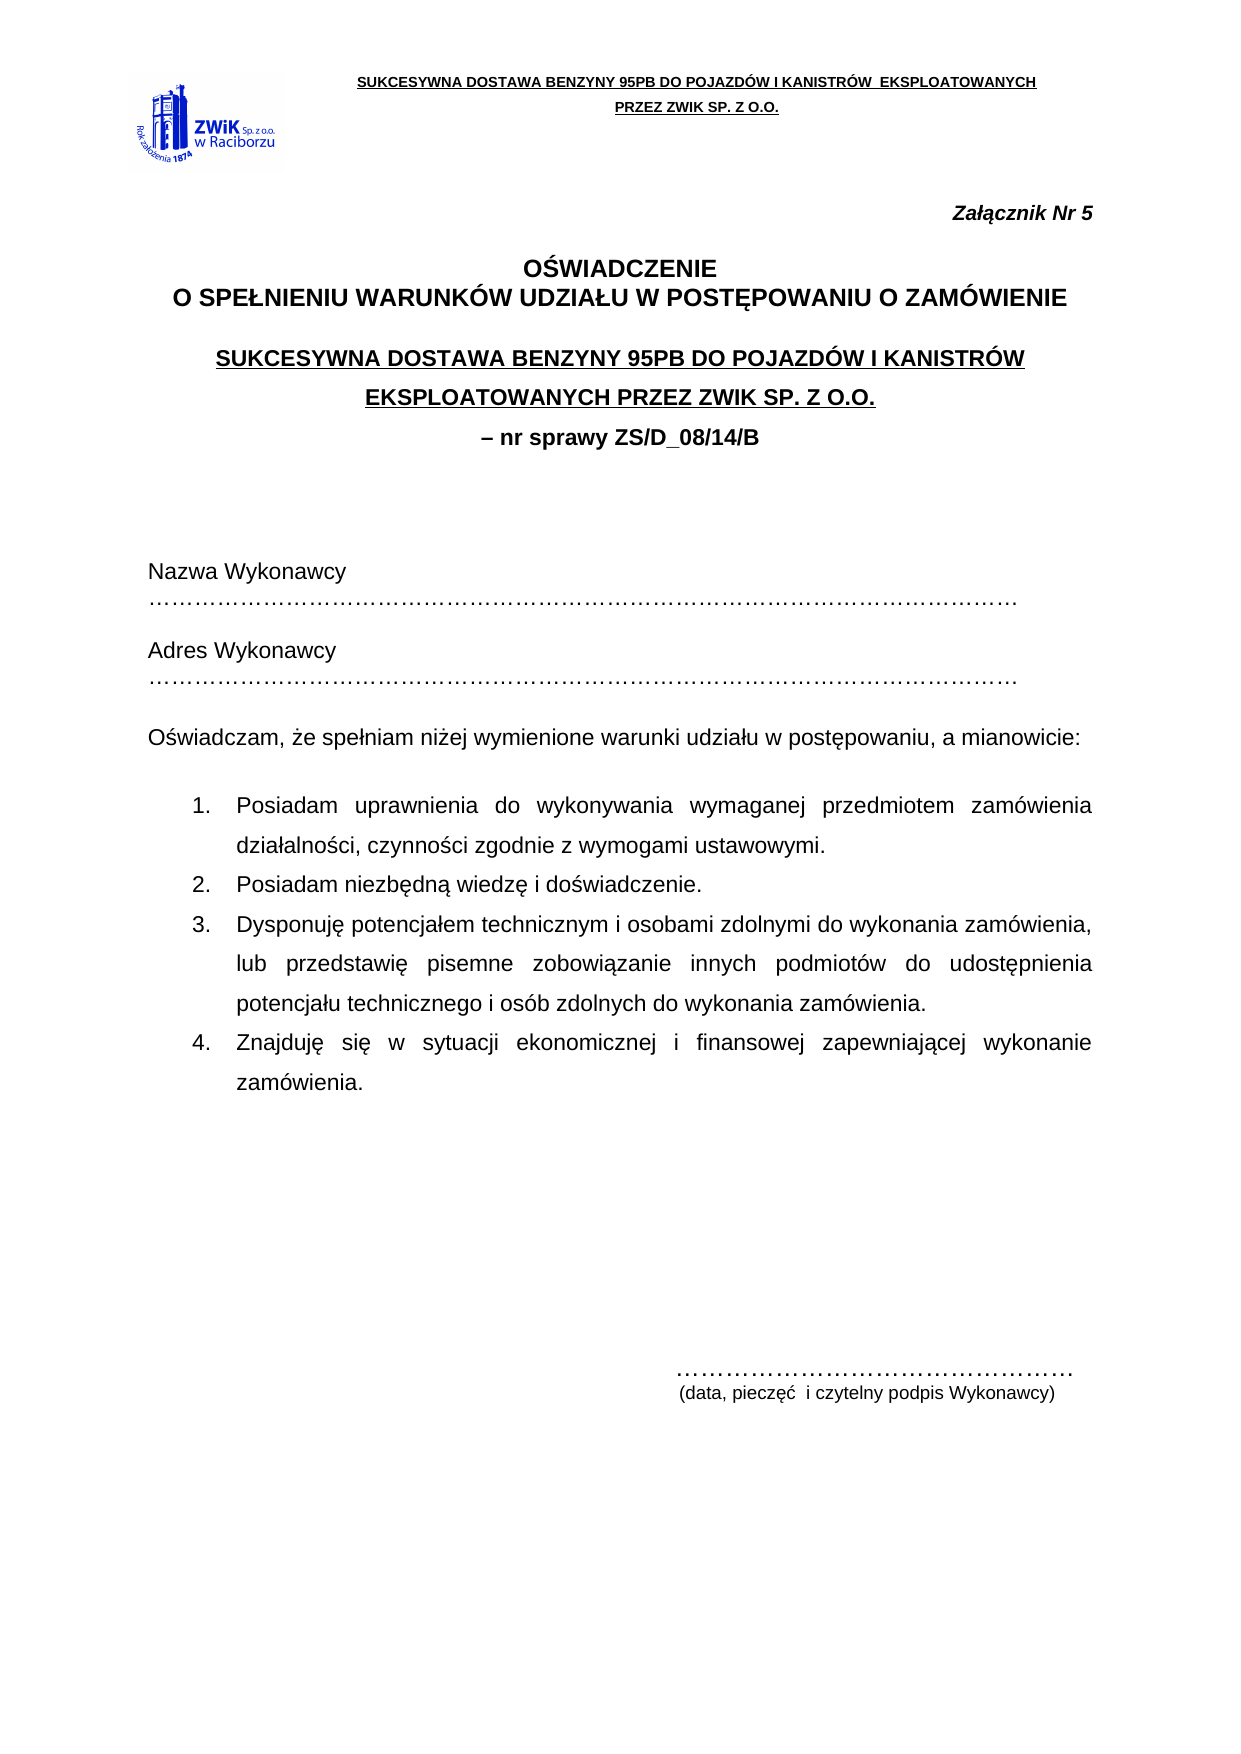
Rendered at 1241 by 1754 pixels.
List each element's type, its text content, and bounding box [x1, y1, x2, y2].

text O SPEŁNIENIU WARUNKÓW UDZIAŁU W POSTĘPOWANIU O ZAMÓWIENIE [148, 282, 1093, 311]
text …………………………………………………………………………………………………… [148, 663, 1093, 690]
text SUKCESYWNA DOSTAWA BENZYNY 95PB DO POJAZDÓW I KANISTRÓW EKSPLOATOWANYCH PRZEZ ZWIK SP. Z O.O. [148, 345, 1093, 411]
list Posiadam uprawnienia do wykonywania wymaganej przedmiotem zamówienia działalności, czynności zgodnie z wymogami ustawowymi. [192, 792, 1093, 858]
text OŚWIADCZENIE [148, 254, 1093, 282]
list Posiadam niezbędną wiedzę i doświadczenie. [192, 871, 1093, 897]
list Dysponuję potencjałem technicznym i osobami zdolnymi do wykonania zamówienia, lub przedstawię pisemne zobowiązanie innych podmiotów do udostępnienia potencjału technicznego i osób zdolnych do wykonania zamówienia. [192, 911, 1093, 1016]
text ………………………………………… [148, 1353, 1093, 1382]
list Znajduję się w sytuacji ekonomicznej i finansowej zapewniającej wykonanie zamówienia. [192, 1029, 1093, 1095]
text – nr sprawy ZS/D_08/14/B [148, 424, 1093, 450]
picture [126, 73, 285, 173]
text Oświadczam, że spełniam niżej wymienione warunki udziału w postępowaniu, a mianowicie: [148, 724, 1093, 750]
text (data, pieczęć i czytelny podpis Wykonawcy) [679, 1382, 1093, 1403]
text Adres Wykonawcy [148, 637, 1093, 663]
subtitle Załącznik Nr 5 [148, 201, 1093, 225]
text …………………………………………………………………………………………………… [148, 584, 1093, 611]
text Nazwa Wykonawcy [148, 558, 1093, 584]
